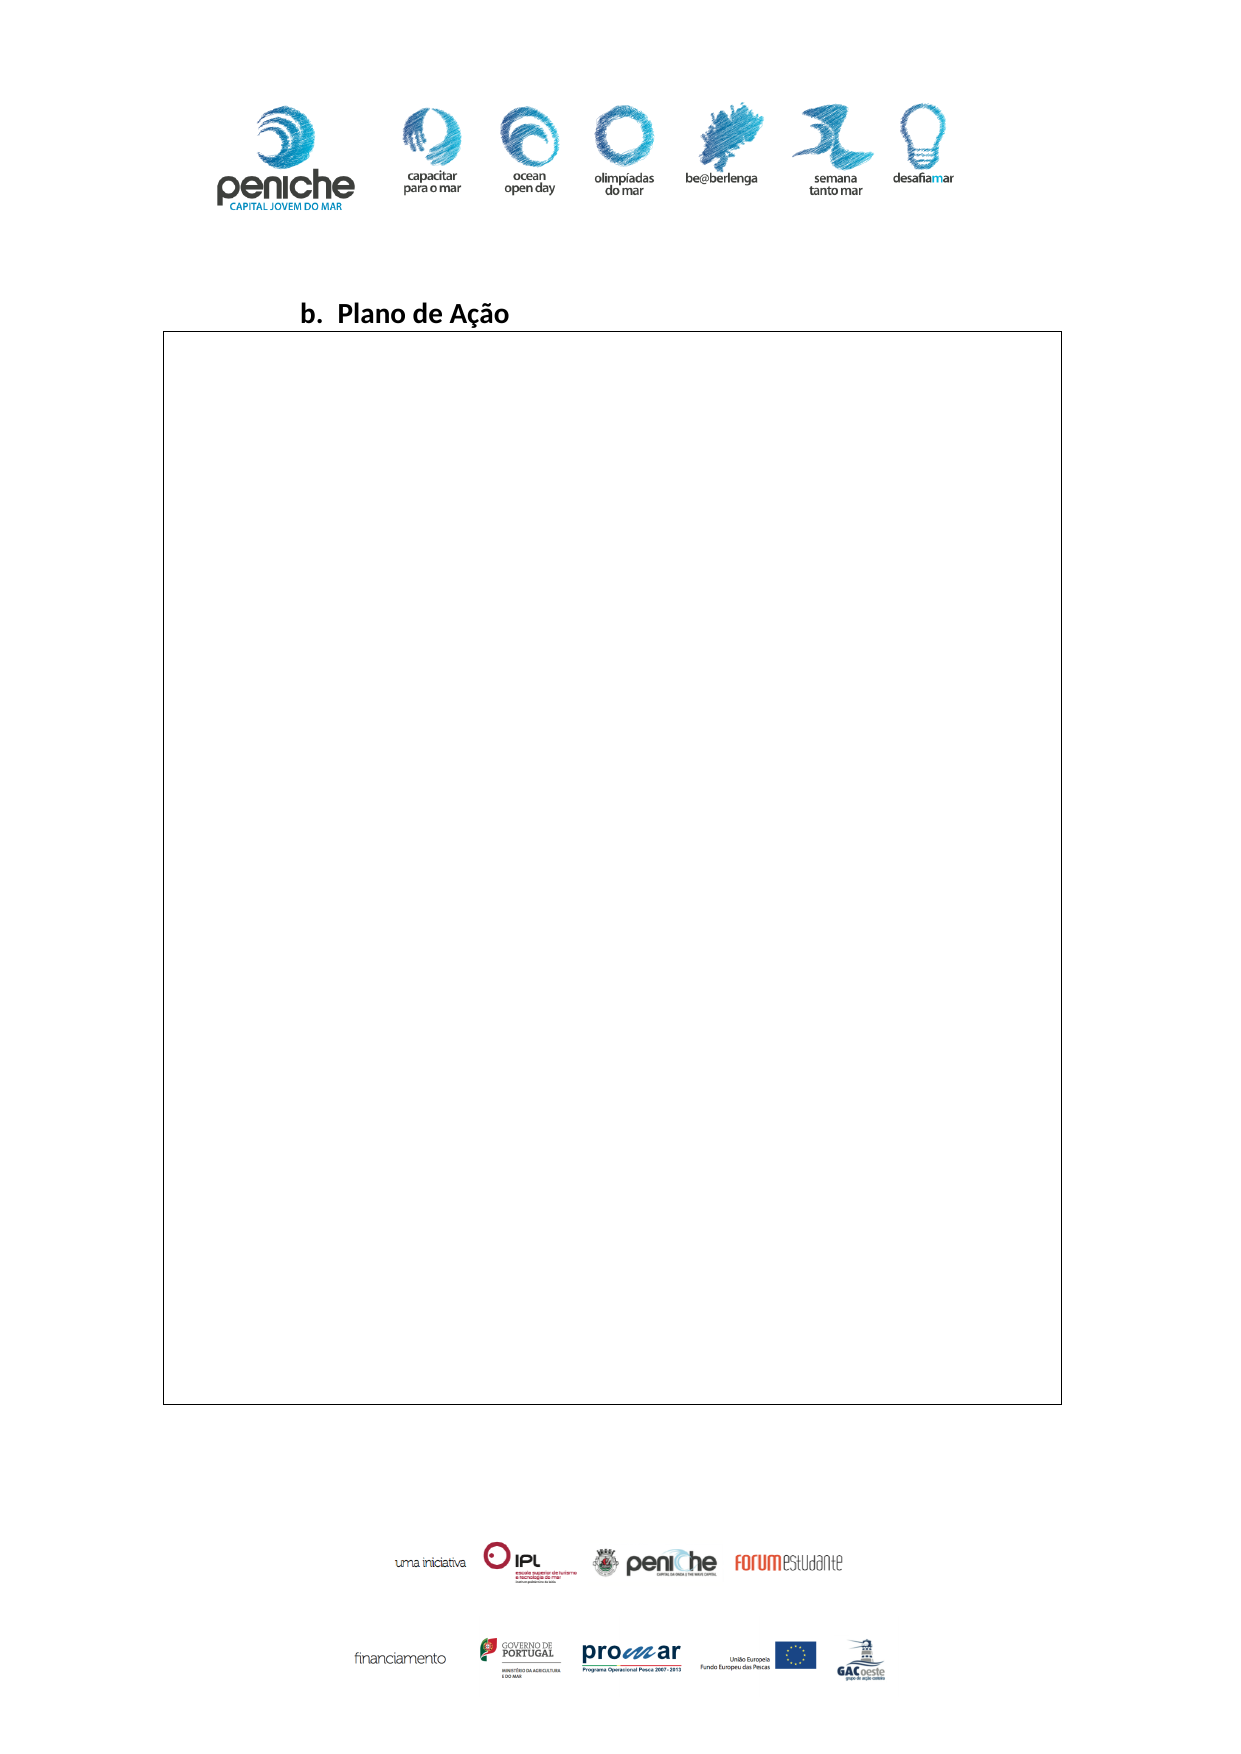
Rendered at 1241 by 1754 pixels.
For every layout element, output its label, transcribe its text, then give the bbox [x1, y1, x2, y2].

picture [341, 1525, 899, 1697]
list Plano de Ação [300, 295, 1053, 331]
picture [187, 73, 977, 231]
